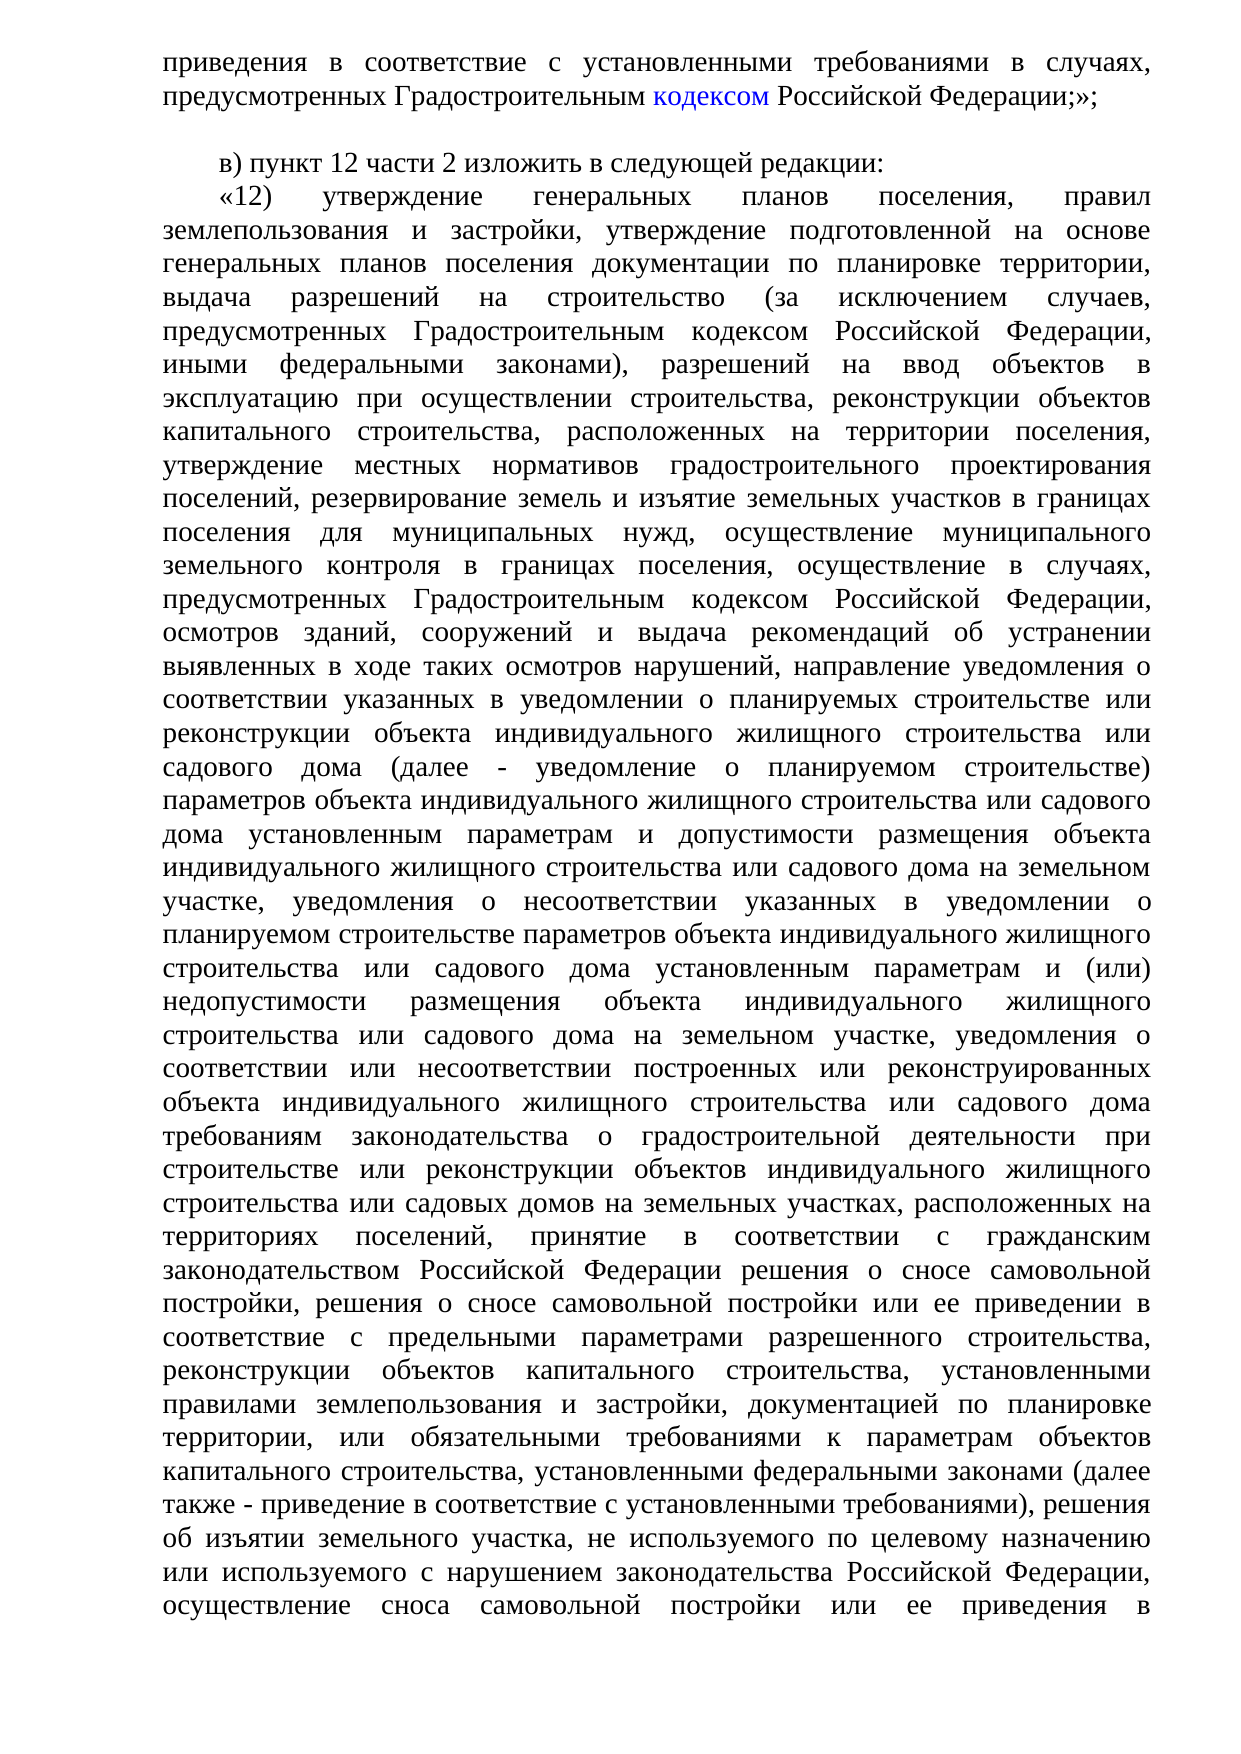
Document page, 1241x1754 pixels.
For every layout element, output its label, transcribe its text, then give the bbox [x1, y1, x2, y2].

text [162, 178, 1152, 1621]
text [162, 44, 1152, 111]
text в) пункт 12 части 2 изложить в следующей редакции: [219, 145, 1152, 178]
